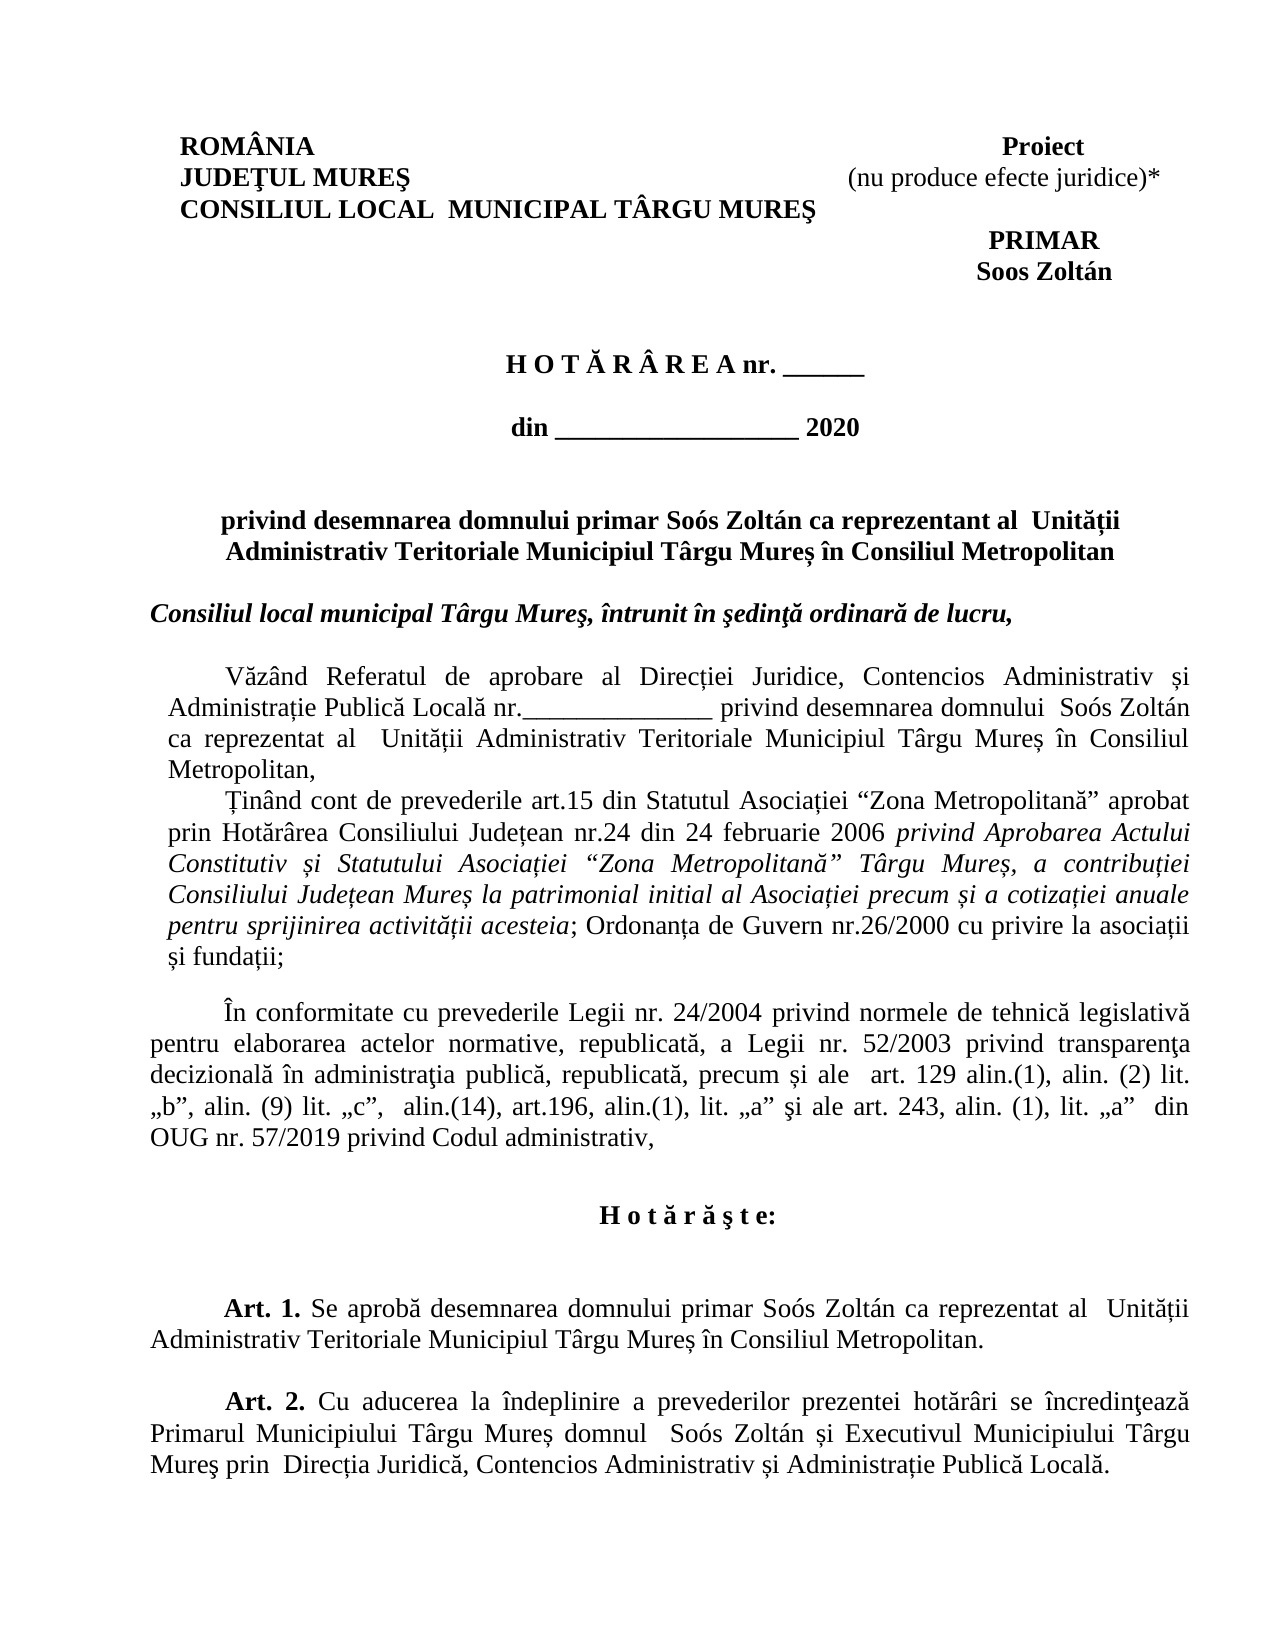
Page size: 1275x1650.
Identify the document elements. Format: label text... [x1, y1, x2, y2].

text În conformitate cu prevederile Legii nr. 24/2004 privind normele de tehnică legislativă pentru elaborarea actelor normative, republicată, a Legii nr. 52/2003 privind transparenţa decizională în administraţia publică, republicată, precum și ale art. 129 alin.(1), alin. (2) lit. „b”, alin. (9) lit. „c”, alin.(14), art.196, alin.(1), lit. „a” şi ale art. 243, alin. (1), lit. „a” din OUG nr. 57/2019 privind Codul administrativ, [150, 996, 1191, 1152]
text Văzând Referatul de aprobare al Direcției Juridice, Contencios Administrativ și Administrație Publică Locală nr.______________ privind desemnarea domnului Soós Zoltán ca reprezentat al Unității Administrativ Teritoriale Municipiul Târgu Mureș în Consiliul Metropolitan, [168, 660, 1191, 784]
text PRIMAR Soos Zoltán [150, 224, 1191, 317]
text privind desemnarea domnului primar Soós Zoltán ca reprezentant al Unității Administrativ Teritoriale Municipiul Târgu Mureș în Consiliul Metropolitan [150, 504, 1191, 566]
text JUDEŢUL MUREŞ (nu produce efecte juridice)* [179, 162, 1191, 193]
text Art. 2. Cu aducerea la îndeplinire a prevederilor prezentei hotărâri se încredinţează Primarul Municipiului Târgu Mureș domnul Soós Zoltán și Executivul Municipiului Târgu Mureş prin Direcția Juridică, Contencios Administrativ și Administrație Publică Locală. [150, 1386, 1191, 1479]
text CONSILIUL LOCAL MUNICIPAL TÂRGU MUREŞ [179, 193, 1191, 224]
text H o t ă r ă ş t e: [450, 1199, 1191, 1230]
text Art. 1. Se aprobă desemnarea domnului primar Soós Zoltán ca reprezentat al Unității Administrativ Teritoriale Municipiul Târgu Mureș în Consiliul Metropolitan. [150, 1292, 1191, 1354]
text Consiliul local municipal Târgu Mureş, întrunit în şedinţă ordinară de lucru, [150, 598, 1191, 629]
text H O T Ă R Â R E A nr. ______ [179, 348, 1191, 379]
text ROMÂNIA Proiect [179, 130, 1191, 162]
text Ținând cont de prevederile art.15 din Statutul Asociației “Zona Metropolitană” aprobat prin Hotărârea Consiliului Județean nr.24 din 24 februarie 2006 privind Aprobarea Actului Constitutiv și Statutului Asociației “Zona Metropolitană” Târgu Mureș, a contribuției Consiliului Județean Mureș la patrimonial initial al Asociației precum și a cotizației anuale pentru sprijinirea activității acesteia; Ordonanța de Guvern nr.26/2000 cu privire la asociații și fundații; [168, 784, 1191, 971]
text din __________________ 2020 [179, 411, 1191, 442]
